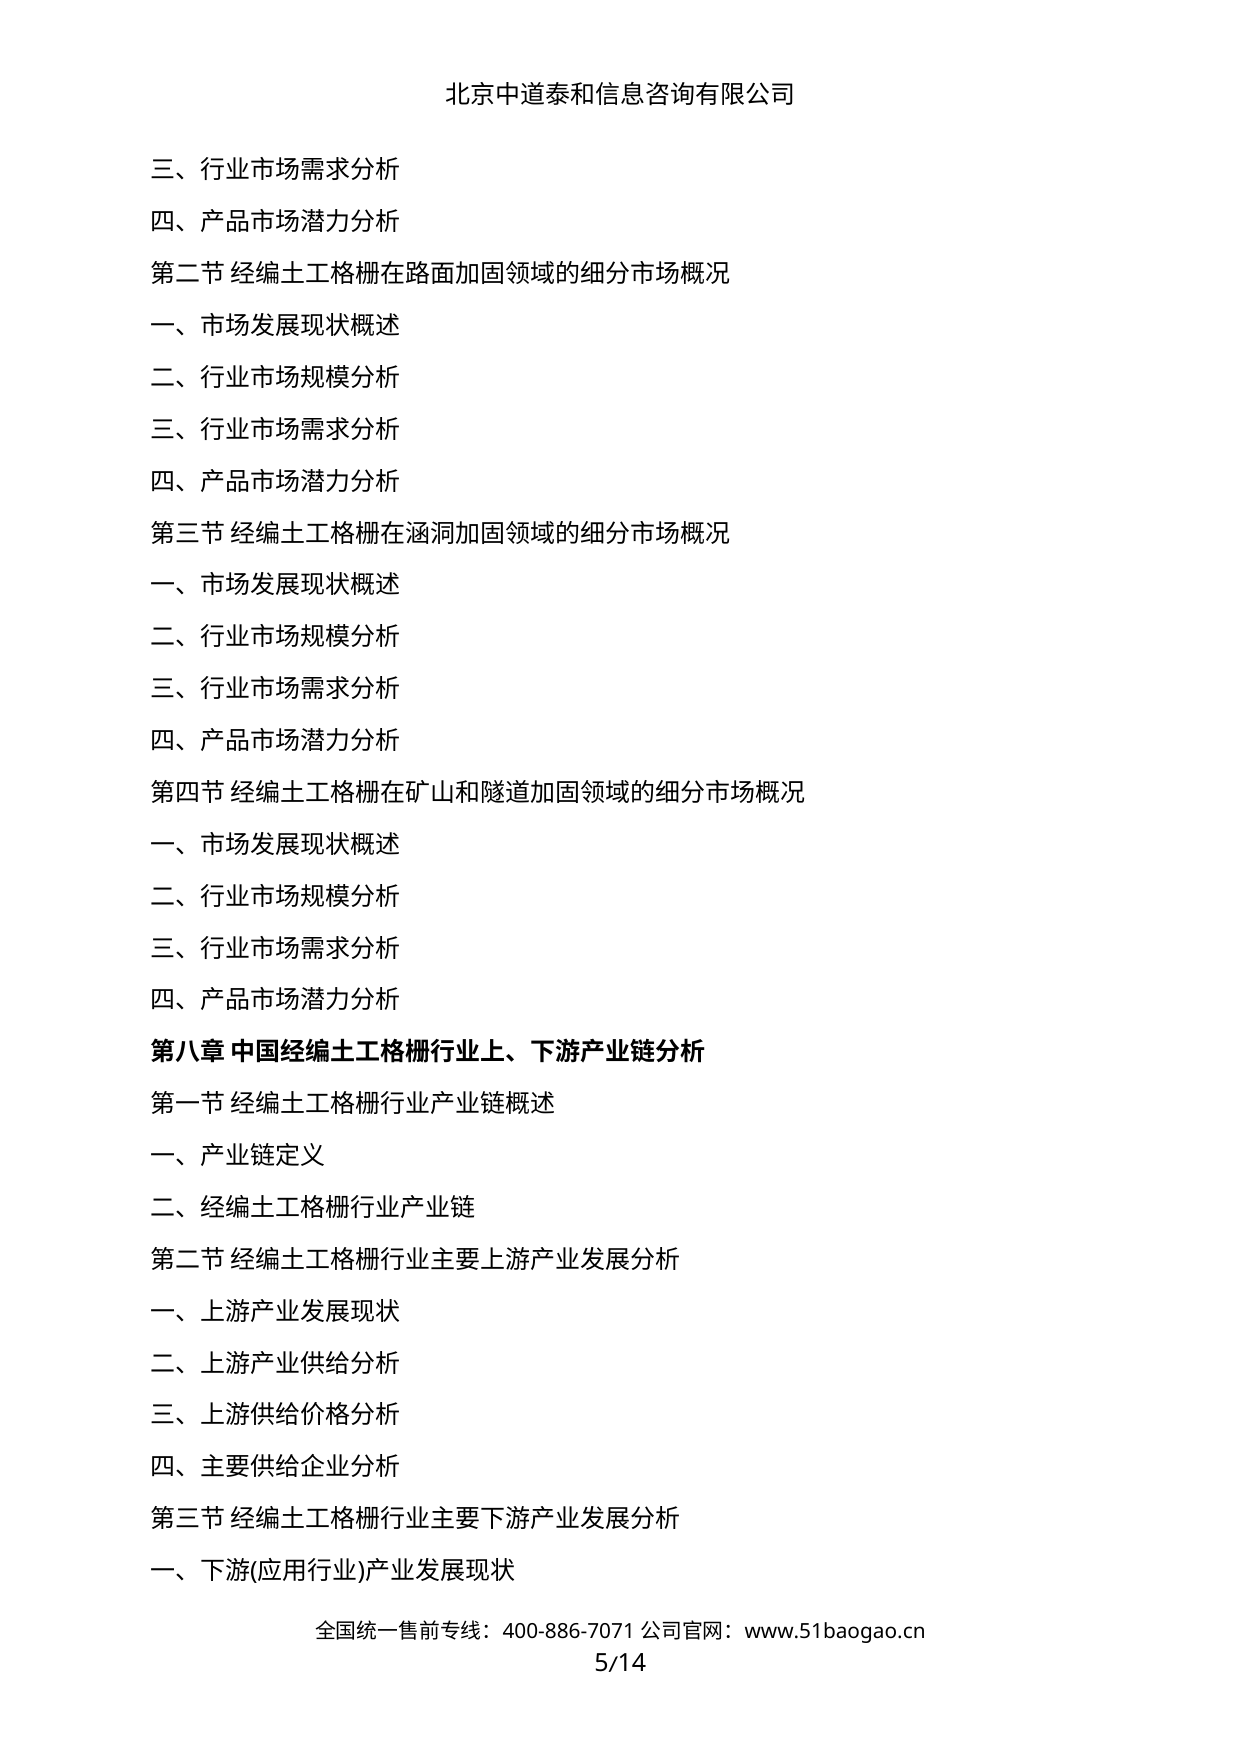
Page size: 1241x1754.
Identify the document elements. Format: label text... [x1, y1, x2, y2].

text 二、行业市场规模分析 [150, 876, 1090, 912]
text 一、下游(应用行业)产业发展现状 [150, 1551, 1090, 1587]
text 三、行业市场需求分析 [150, 669, 1090, 705]
text 一、市场发展现状概述 [150, 306, 1090, 342]
text 第三节 经编土工格栅在涵洞加固领域的细分市场概况 [150, 513, 1090, 549]
text 一、市场发展现状概述 [150, 824, 1090, 861]
text 三、上游供给价格分析 [150, 1395, 1090, 1431]
text 二、上游产业供给分析 [150, 1343, 1090, 1379]
text 第一节 经编土工格栅行业产业链概述 [150, 1084, 1090, 1120]
text 第四节 经编土工格栅在矿山和隧道加固领域的细分市场概况 [150, 772, 1090, 809]
text 二、行业市场规模分析 [150, 357, 1090, 394]
text 四、产品市场潜力分析 [150, 461, 1090, 497]
text 四、产品市场潜力分析 [150, 202, 1090, 238]
text 三、行业市场需求分析 [150, 409, 1090, 446]
text 一、产业链定义 [150, 1136, 1090, 1172]
text 第二节 经编土工格栅在路面加固领域的细分市场概况 [150, 254, 1090, 290]
text 二、经编土工格栅行业产业链 [150, 1187, 1090, 1224]
text 三、行业市场需求分析 [150, 150, 1090, 186]
text 二、行业市场规模分析 [150, 617, 1090, 653]
text 三、行业市场需求分析 [150, 928, 1090, 964]
text 第八章 中国经编土工格栅行业上、下游产业链分析 [150, 1032, 1090, 1068]
text 四、产品市场潜力分析 [150, 721, 1090, 757]
text 一、上游产业发展现状 [150, 1291, 1090, 1327]
text 一、市场发展现状概述 [150, 565, 1090, 601]
text 四、产品市场潜力分析 [150, 980, 1090, 1016]
text 四、主要供给企业分析 [150, 1447, 1090, 1483]
text 第三节 经编土工格栅行业主要下游产业发展分析 [150, 1499, 1090, 1535]
text 第二节 经编土工格栅行业主要上游产业发展分析 [150, 1239, 1090, 1276]
